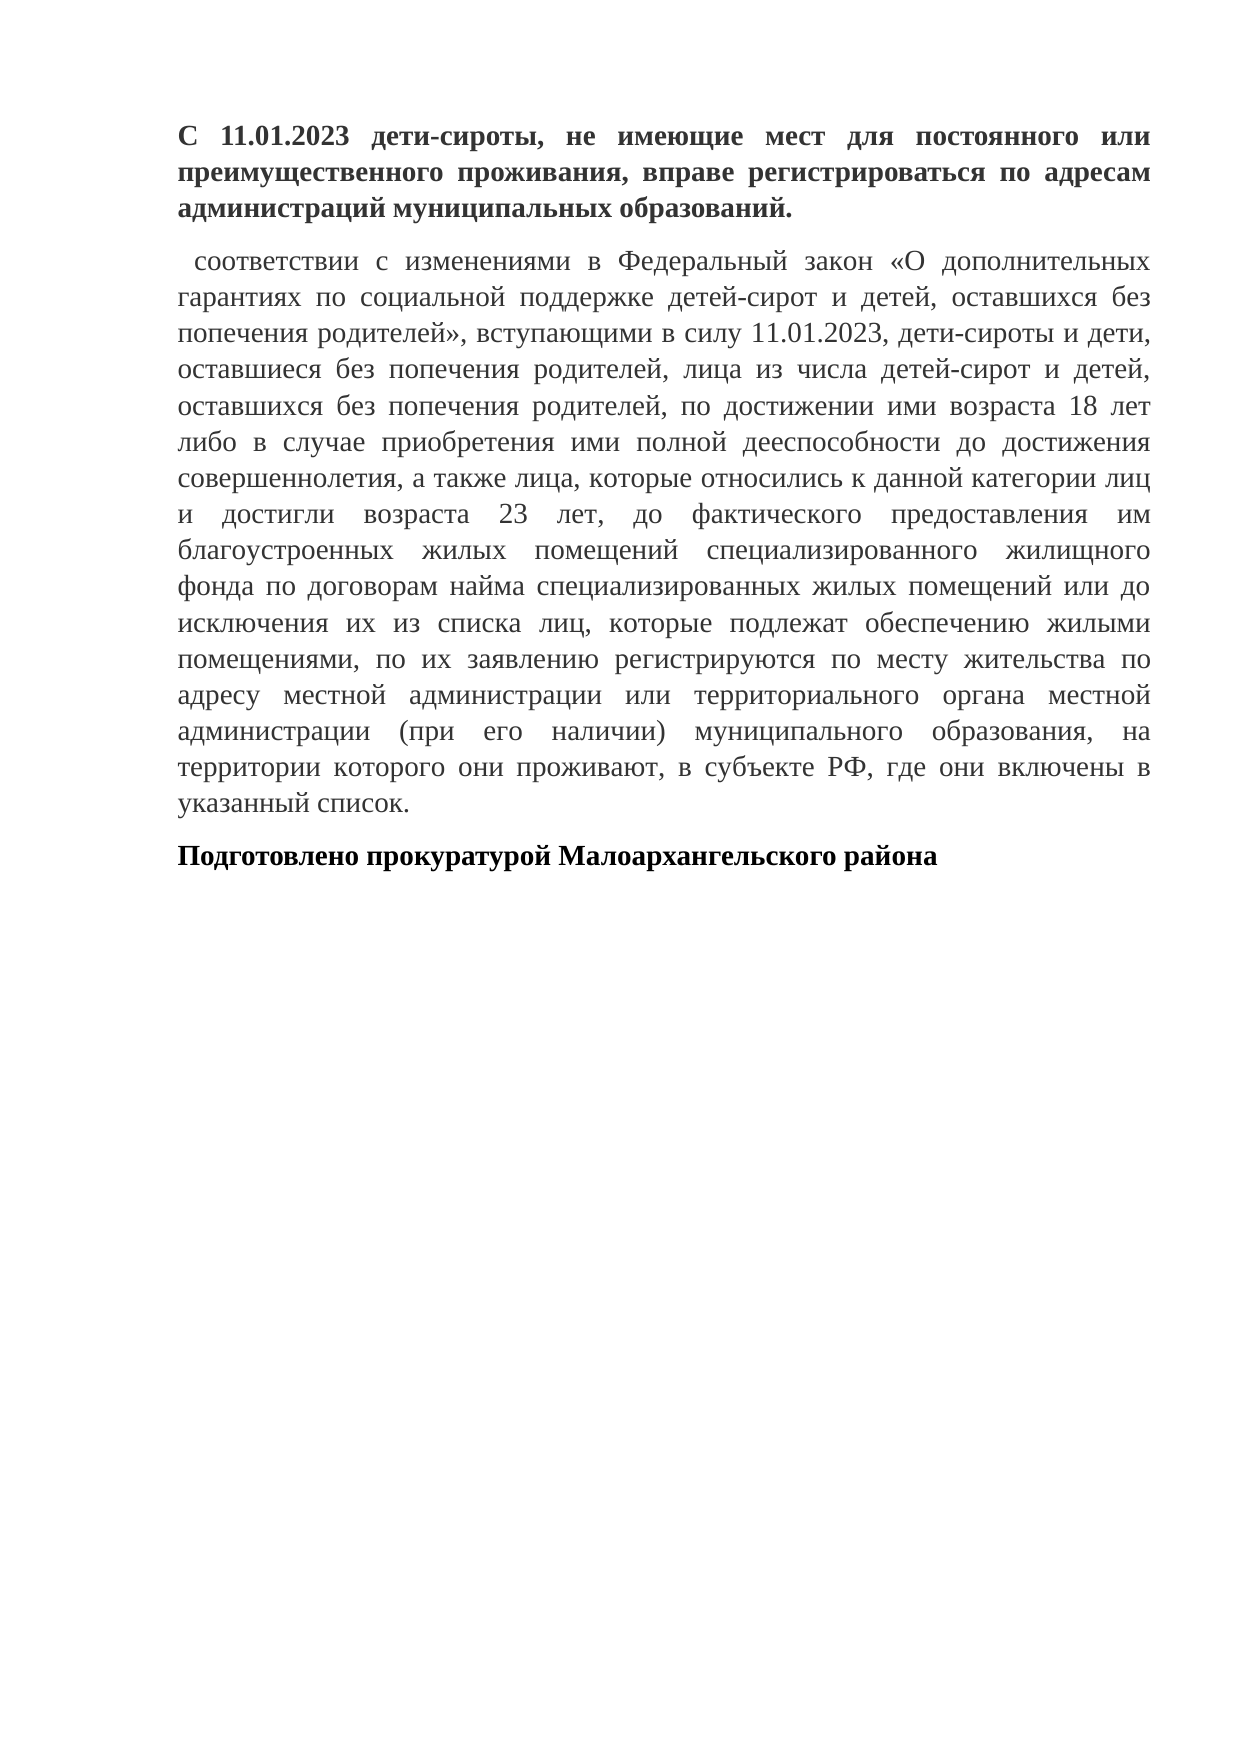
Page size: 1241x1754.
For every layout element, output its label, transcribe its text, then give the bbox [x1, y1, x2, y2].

text Подготовлено прокуратурой Малоархангельского района [177, 838, 1152, 872]
text соответствии с изменениями в Федеральный закон «О дополнительных гарантиях по социальной поддержке детей-сирот и детей, оставшихся без попечения родителей», вступающими в силу 11.01.2023, дети-сироты и дети, оставшиеся без попечения родителей, лица из числа детей-сирот и детей, оставшихся без попечения родителей, по достижении ими возраста 18 лет либо в случае приобретения ими полной дееспособности до достижения совершеннолетия, а также лица, которые относились к данной категории лиц и достигли возраста 23 лет, до фактического предоставления им благоустроенных жилых помещений специализированного жилищного фонда по договорам найма специализированных жилых помещений или до исключения их из списка лиц, которые подлежат обеспечению жилыми помещениями, по их заявлению регистрируются по месту жительства по адресу местной администрации или территориального органа местной администрации (при его наличии) муниципального образования, на территории которого они проживают, в субъекте РФ, где они включены в указанный список. [177, 243, 1152, 819]
text С 11.01.2023 дети-сироты, не имеющие мест для постоянного или преимущественного проживания, вправе регистрироваться по адресам администраций муниципальных образований. [177, 188, 1152, 224]
